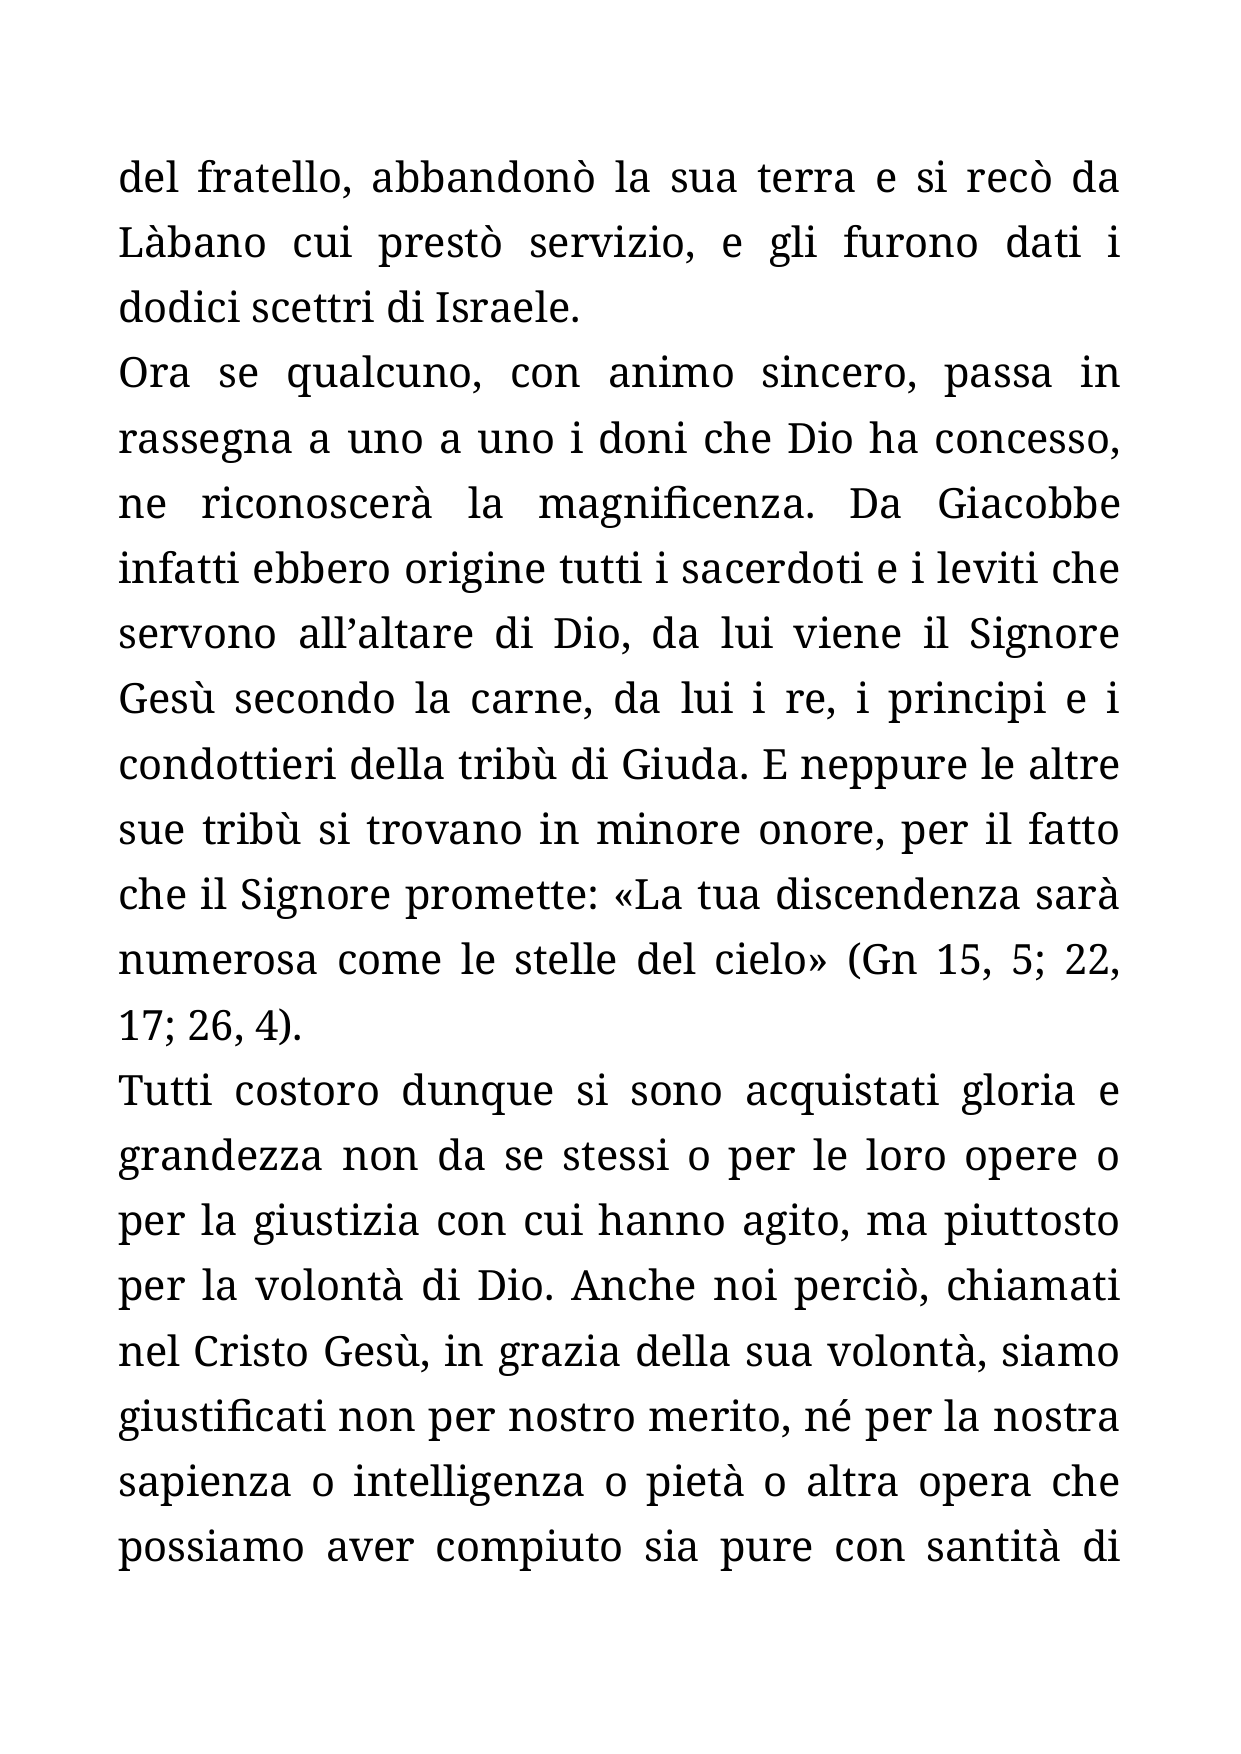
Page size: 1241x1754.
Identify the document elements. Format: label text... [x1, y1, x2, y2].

text Ora se qualcuno, con animo sincero, passa in rassegna a uno a uno i doni che Dio ha concesso, ne riconoscerà la magnificenza. Da Giacobbe infatti ebbero origine tutti i sacerdoti e i leviti che servono all’altare di Dio, da lui viene il Signore Gesù secondo la carne, da lui i re, i principi e i condottieri della tribù di Giuda. E neppure le altre sue tribù si trovano in minore onore, per il fatto che il Signore promette: «La tua discendenza sarà numerosa come le stelle del cielo» (Gn 15, 5; 22, 17; 26, 4). [118, 343, 1122, 1052]
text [118, 148, 1122, 335]
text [118, 1061, 1122, 1574]
